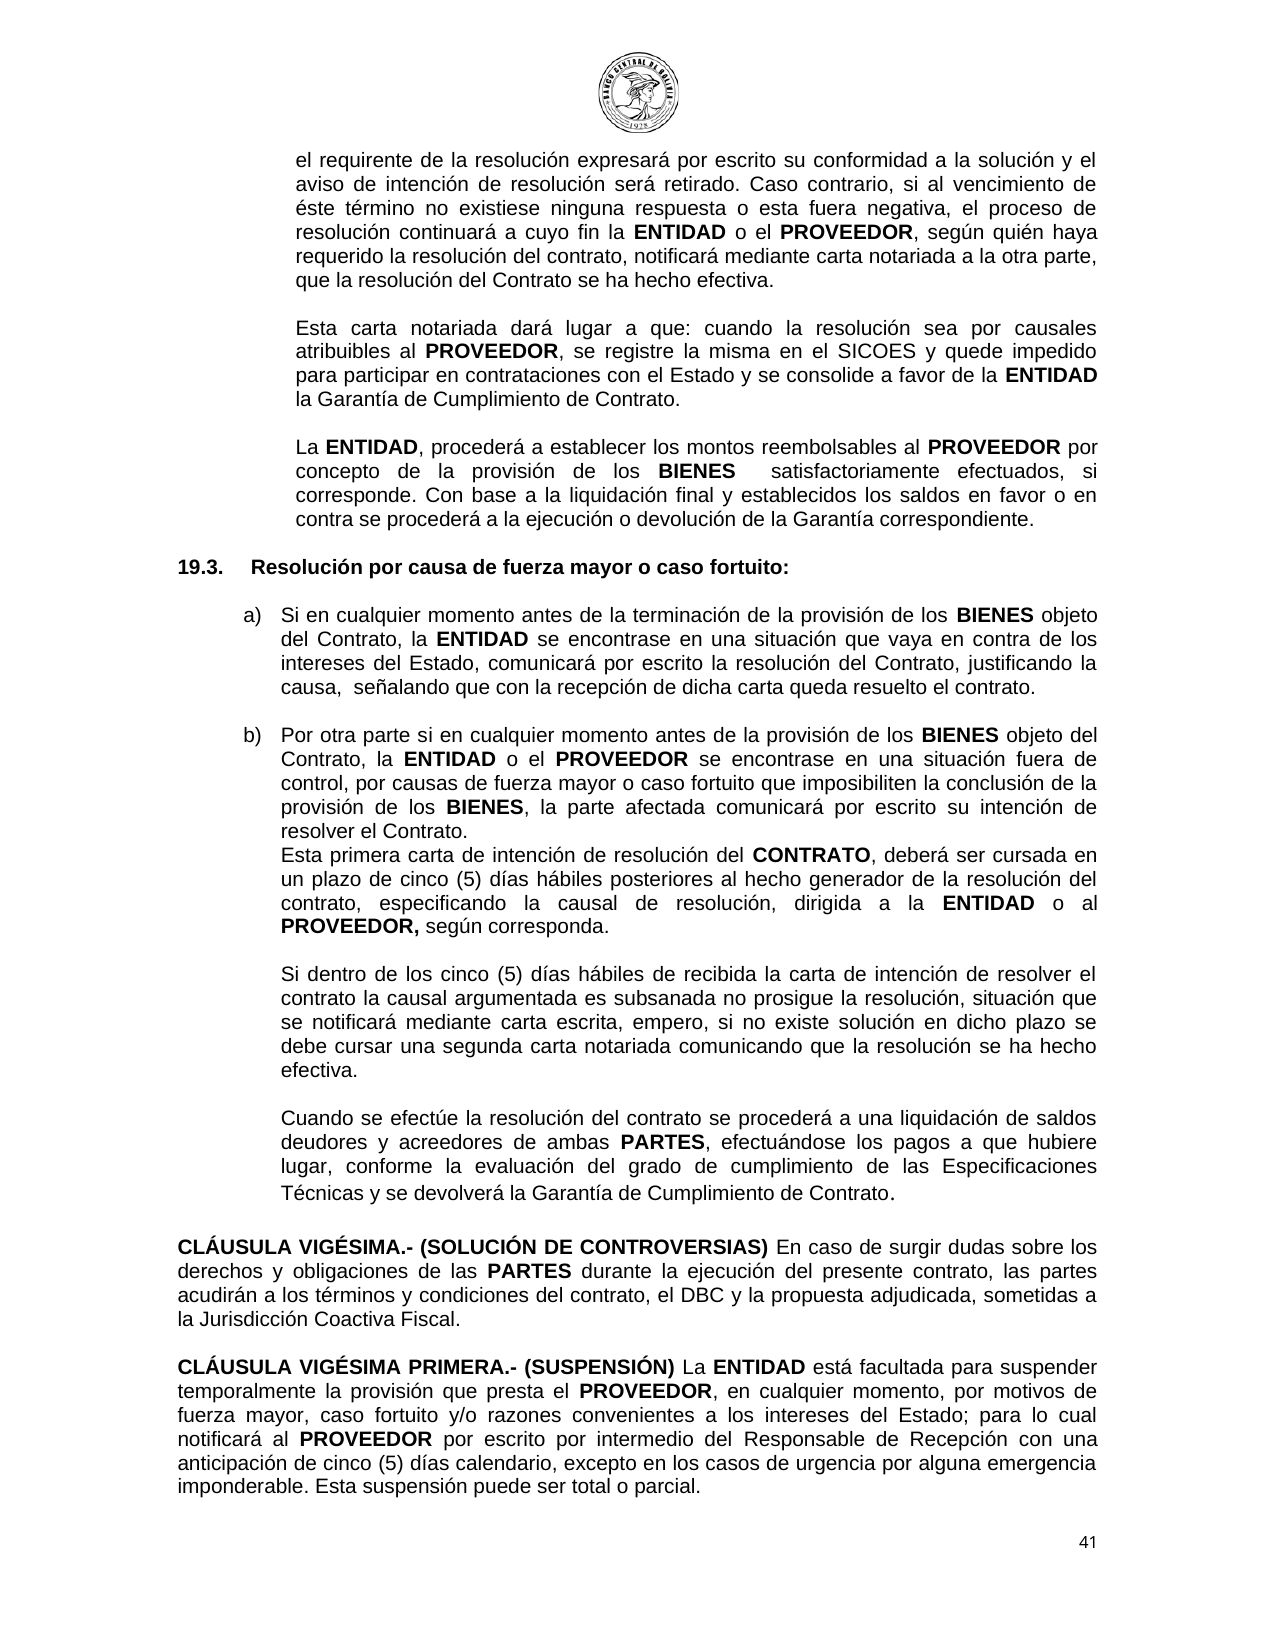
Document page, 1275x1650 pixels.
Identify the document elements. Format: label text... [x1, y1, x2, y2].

list Por otra parte si en cualquier momento antes de la provisión de los BIENES objeto del Contrato, la ENTIDAD o el PROVEEDOR se encontrase en una situación fuera de control, por causas de fuerza mayor o caso fortuito que imposibiliten la conclusión de la provisión de los BIENES, la parte afectada comunicará por escrito su intención de resolver el Contrato. [243, 723, 1098, 842]
text CLÁUSULA VIGÉSIMA PRIMERA.- (SUSPENSIÓN) La ENTIDAD está facultada para suspender temporalmente la provisión que presta el PROVEEDOR, en cualquier momento, por motivos de fuerza mayor, caso fortuito y/o razones convenientes a los intereses del Estado; para lo cual notificará al PROVEEDOR por escrito por intermedio del Responsable de Recepción con una anticipación de cinco (5) días calendario, excepto en los casos de urgencia por alguna emergencia imponderable. Esta suspensión puede ser total o parcial. [177, 1354, 1098, 1498]
text CLÁUSULA VIGÉSIMA.- (SOLUCIÓN DE CONTROVERSIAS) En caso de surgir dudas sobre los derechos y obligaciones de las PARTES durante la ejecución del presente contrato, las partes acudirán a los términos y condiciones del contrato, el DBC y la propuesta adjudicada, sometidas a la Jurisdicción Coactiva Fiscal. [177, 1235, 1098, 1331]
text Esta carta notariada dará lugar a que: cuando la resolución sea por causales atribuibles al PROVEEDOR, se registre la misma en el SICOES y quede impedido para participar en contrataciones con el Estado y se consolide a favor de la ENTIDAD la Garantía de Cumplimiento de Contrato. [295, 315, 1098, 411]
text Si dentro de los cinco (5) días hábiles de recibida la carta de intención de resolver el contrato la causal argumentada es subsanada no prosigue la resolución, situación que se notificará mediante carta escrita, empero, si no existe solución en dicho plazo se debe cursar una segunda carta notariada comunicando que la resolución se ha hecho efectiva. [281, 962, 1098, 1082]
picture [598, 52, 679, 133]
text Esta primera carta de intención de resolución del CONTRATO, deberá ser cursada en un plazo de cinco (5) días hábiles posteriores al hecho generador de la resolución del contrato, especificando la causal de resolución, dirigida a la ENTIDAD o al PROVEEDOR, según corresponda. [281, 842, 1098, 938]
list Si en cualquier momento antes de la terminación de la provisión de los BIENES objeto del Contrato, la ENTIDAD se encontrase en una situación que vaya en contra de los intereses del Estado, comunicará por escrito la resolución del Contrato, justificando la causa, señalando que con la recepción de dicha carta queda resuelto el contrato. [243, 603, 1098, 699]
text Cuando se efectúe la resolución del contrato se procederá a una liquidación de saldos deudores y acreedores de ambas PARTES, efectuándose los pagos a que hubiere lugar, conforme la evaluación del grado de cumplimiento de las Especificaciones Técnicas y se devolverá la Garantía de Cumplimiento de Contrato. [281, 1106, 1098, 1206]
text 19.3. Resolución por causa de fuerza mayor o caso fortuito: [177, 555, 1098, 579]
text La ENTIDAD, procederá a establecer los montos reembolsables al PROVEEDOR por concepto de la provisión de los BIENES satisfactoriamente efectuados, si corresponde. Con base a la liquidación final y establecidos los saldos en favor o en contra se procederá a la ejecución o devolución de la Garantía correspondiente. [295, 435, 1098, 531]
